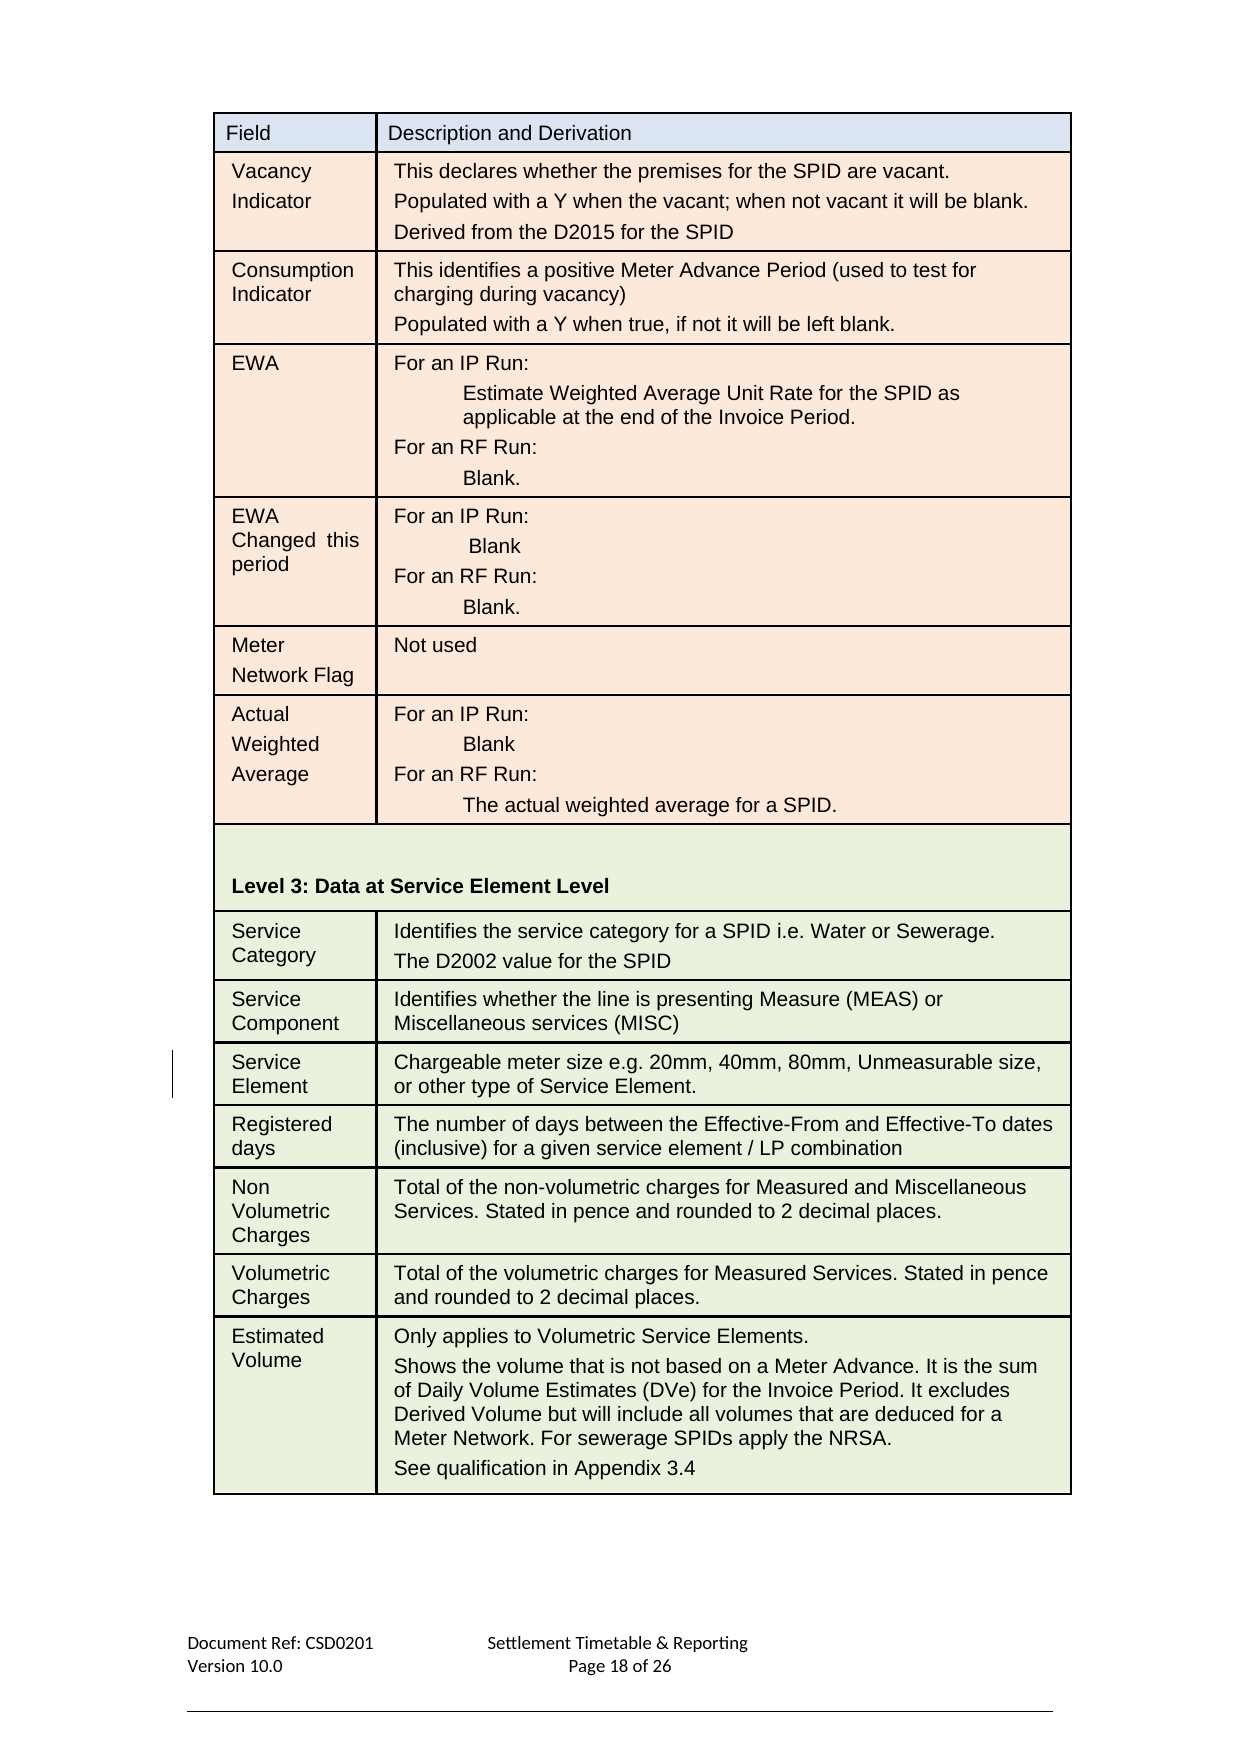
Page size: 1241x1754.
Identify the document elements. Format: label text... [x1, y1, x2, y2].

table_cell For an IP Run: Blank For an RF Run: Blank. [378, 498, 1070, 625]
table_cell Estimated Volume [215, 1318, 375, 1492]
table_cell Actual Weighted Average [215, 696, 375, 823]
table_cell Not used [378, 627, 1070, 693]
table_cell Total of the non-volumetric charges for Measured and Miscellaneous Services. Stated in pence and rounded to 2 decimal places. [378, 1169, 1070, 1253]
table_cell This declares whether the premises for the SPID are vacant. Populated with a Y when the vacant; when not vacant it will be blank. Derived from the D2015 for the SPID [378, 153, 1070, 250]
table_cell Level 3: Data at Service Element Level [215, 825, 1070, 910]
table_cell Service Category [215, 912, 375, 979]
table_cell EWA [215, 345, 375, 496]
table_cell Consumption Indicator [215, 252, 375, 342]
table_cell This identifies a positive Meter Advance Period (used to test for charging during vacancy) Populated with a Y when true, if not it will be left blank. [378, 252, 1070, 342]
table_header Field [215, 114, 375, 151]
table_cell Non Volumetric Charges [215, 1169, 375, 1253]
table_cell Service Component [215, 981, 375, 1041]
table_cell Registered days [215, 1106, 375, 1166]
table_cell The number of days between the Effective-From and Effective-To dates (inclusive) for a given service element / LP combination [378, 1106, 1070, 1166]
table_cell For an IP Run: Estimate Weighted Average Unit Rate for the SPID as applicable at the end of the Invoice Period. For an RF Run: Blank. [378, 345, 1070, 496]
table_cell EWA Changed this period [215, 498, 375, 625]
table_cell Identifies the service category for a SPID i.e. Water or Sewerage. The D2002 value for the SPID [378, 912, 1070, 979]
table_cell Chargeable meter size e.g. 20mm, 40mm, 80mm, Unmeasurable size, or other type of Service Element. [378, 1044, 1070, 1104]
table_cell Identifies whether the line is presenting Measure (MEAS) or Miscellaneous services (MISC) [378, 981, 1070, 1041]
table_cell Meter Network Flag [215, 627, 375, 693]
table_cell For an IP Run: Blank For an RF Run: The actual weighted average for a SPID. [378, 696, 1070, 823]
table_cell Total of the volumetric charges for Measured Services. Stated in pence and rounded to 2 decimal places. [378, 1255, 1070, 1315]
table_header Description and Derivation [378, 114, 1070, 151]
table_cell ServiceElement [215, 1044, 375, 1104]
table_cell Volumetric Charges [215, 1255, 375, 1315]
table_cell Only applies to Volumetric Service Elements. Shows the volume that is not based on a Meter Advance. It is the sum of Daily Volume Estimates (DVe) for the Invoice Period. It excludes Derived Volume but will include all volumes that are deduced for a Meter Network. For sewerage SPIDs apply the NRSA. See qualification in Appendix 3.4 [378, 1318, 1070, 1492]
table_cell Vacancy Indicator [215, 153, 375, 250]
